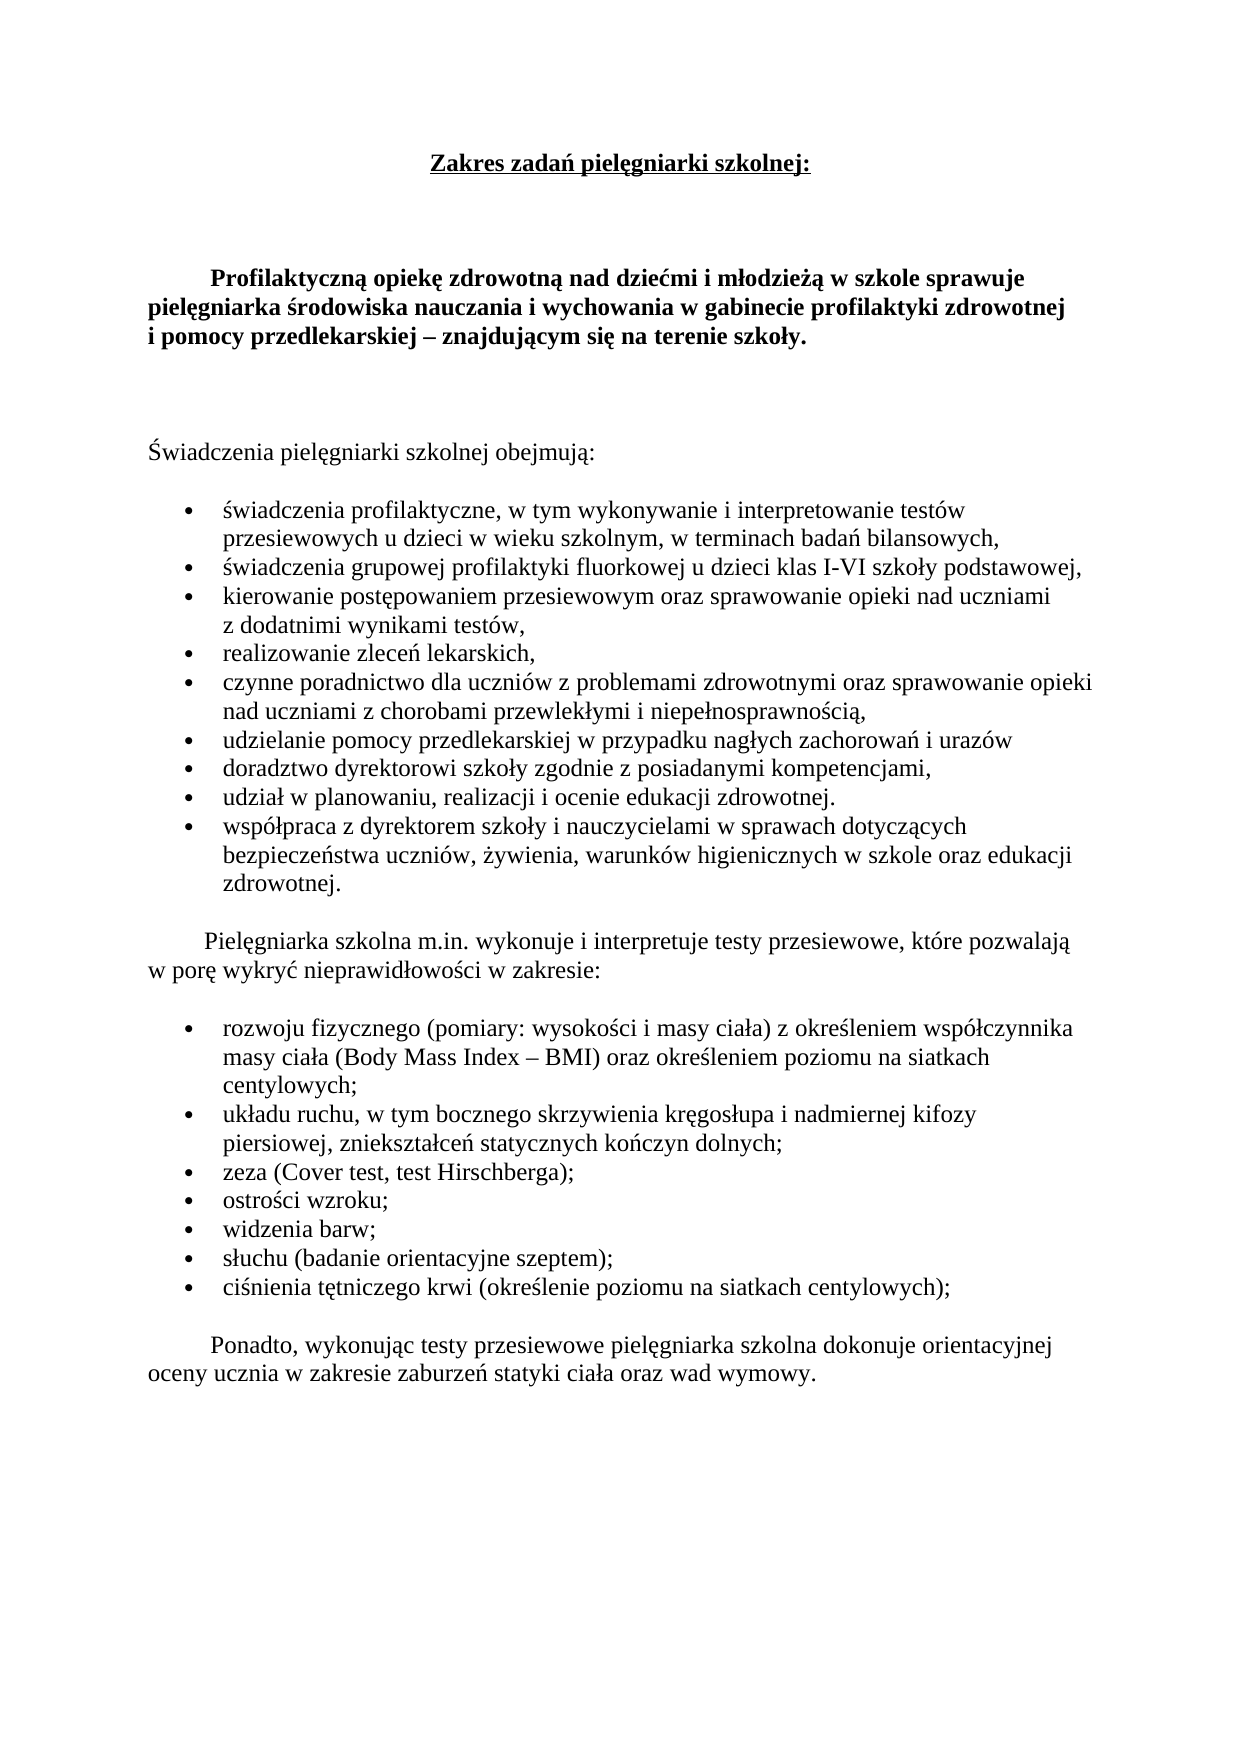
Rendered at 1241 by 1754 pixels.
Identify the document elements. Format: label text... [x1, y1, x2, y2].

list świadczenia profilaktyczne, w tym wykonywanie i interpretowanie testów przesiewowych u dzieci w wieku szkolnym, w terminach badań bilansowych, [185, 495, 1093, 552]
list rozwoju fizycznego (pomiary: wysokości i masy ciała) z określeniem współczynnika masy ciała (Body Mass Index – BMI) oraz określeniem poziomu na siatkach centylowych; [185, 1013, 1093, 1099]
text Świadczenia pielęgniarki szkolnej obejmują: [148, 437, 1093, 466]
list współpraca z dyrektorem szkoły i nauczycielami w sprawach dotyczących bezpieczeństwa uczniów, żywienia, warunków higienicznych w szkole oraz edukacji zdrowotnej. [185, 811, 1093, 897]
list udział w planowaniu, realizacji i ocenie edukacji zdrowotnej. [185, 782, 1093, 811]
list czynne poradnictwo dla uczniów z problemami zdrowotnymi oraz sprawowanie opieki nad uczniami z chorobami przewlekłymi i niepełnosprawnością, [185, 667, 1093, 725]
list widzenia barw; [185, 1214, 1093, 1243]
text Profilaktyczną opiekę zdrowotną nad dziećmi i młodzieżą w szkole sprawuje pielęgniarka środowiska nauczania i wychowania w gabinecie profilaktyki zdrowotnej i pomocy przedlekarskiej – znajdującym się na terenie szkoły. [148, 263, 1093, 350]
list zeza (Cover test, test Hirschberga); [185, 1157, 1093, 1186]
list świadczenia grupowej profilaktyki fluorkowej u dzieci klas I-VI szkoły podstawowej, [185, 552, 1093, 581]
list kierowanie postępowaniem przesiewowym oraz sprawowanie opieki nad uczniami z dodatnimi wynikami testów, [185, 581, 1093, 638]
list ostrości wzroku; [185, 1186, 1093, 1214]
list słuchu (badanie orientacyjne szeptem); [185, 1243, 1093, 1272]
text Zakres zadań pielęgniarki szkolnej: [148, 148, 1093, 176]
list realizowanie zleceń lekarskich, [185, 638, 1093, 667]
text Ponadto, wykonując testy przesiewowe pielęgniarka szkolna dokonuje orientacyjnej oceny ucznia w zakresie zaburzeń statyki ciała oraz wad wymowy. [148, 1330, 1093, 1387]
list ciśnienia tętniczego krwi (określenie poziomu na siatkach centylowych); [185, 1272, 1093, 1301]
list doradztwo dyrektorowi szkoły zgodnie z posiadanymi kompetencjami, [185, 753, 1093, 782]
list udzielanie pomocy przedlekarskiej w przypadku nagłych zachorowań i urazów [185, 725, 1093, 753]
text Pielęgniarka szkolna m.in. wykonuje i interpretuje testy przesiewowe, które pozwalają w porę wykryć nieprawidłowości w zakresie: [148, 926, 1093, 984]
list układu ruchu, w tym bocznego skrzywienia kręgosłupa i nadmiernej kifozy piersiowej, zniekształceń statycznych kończyn dolnych; [185, 1099, 1093, 1157]
